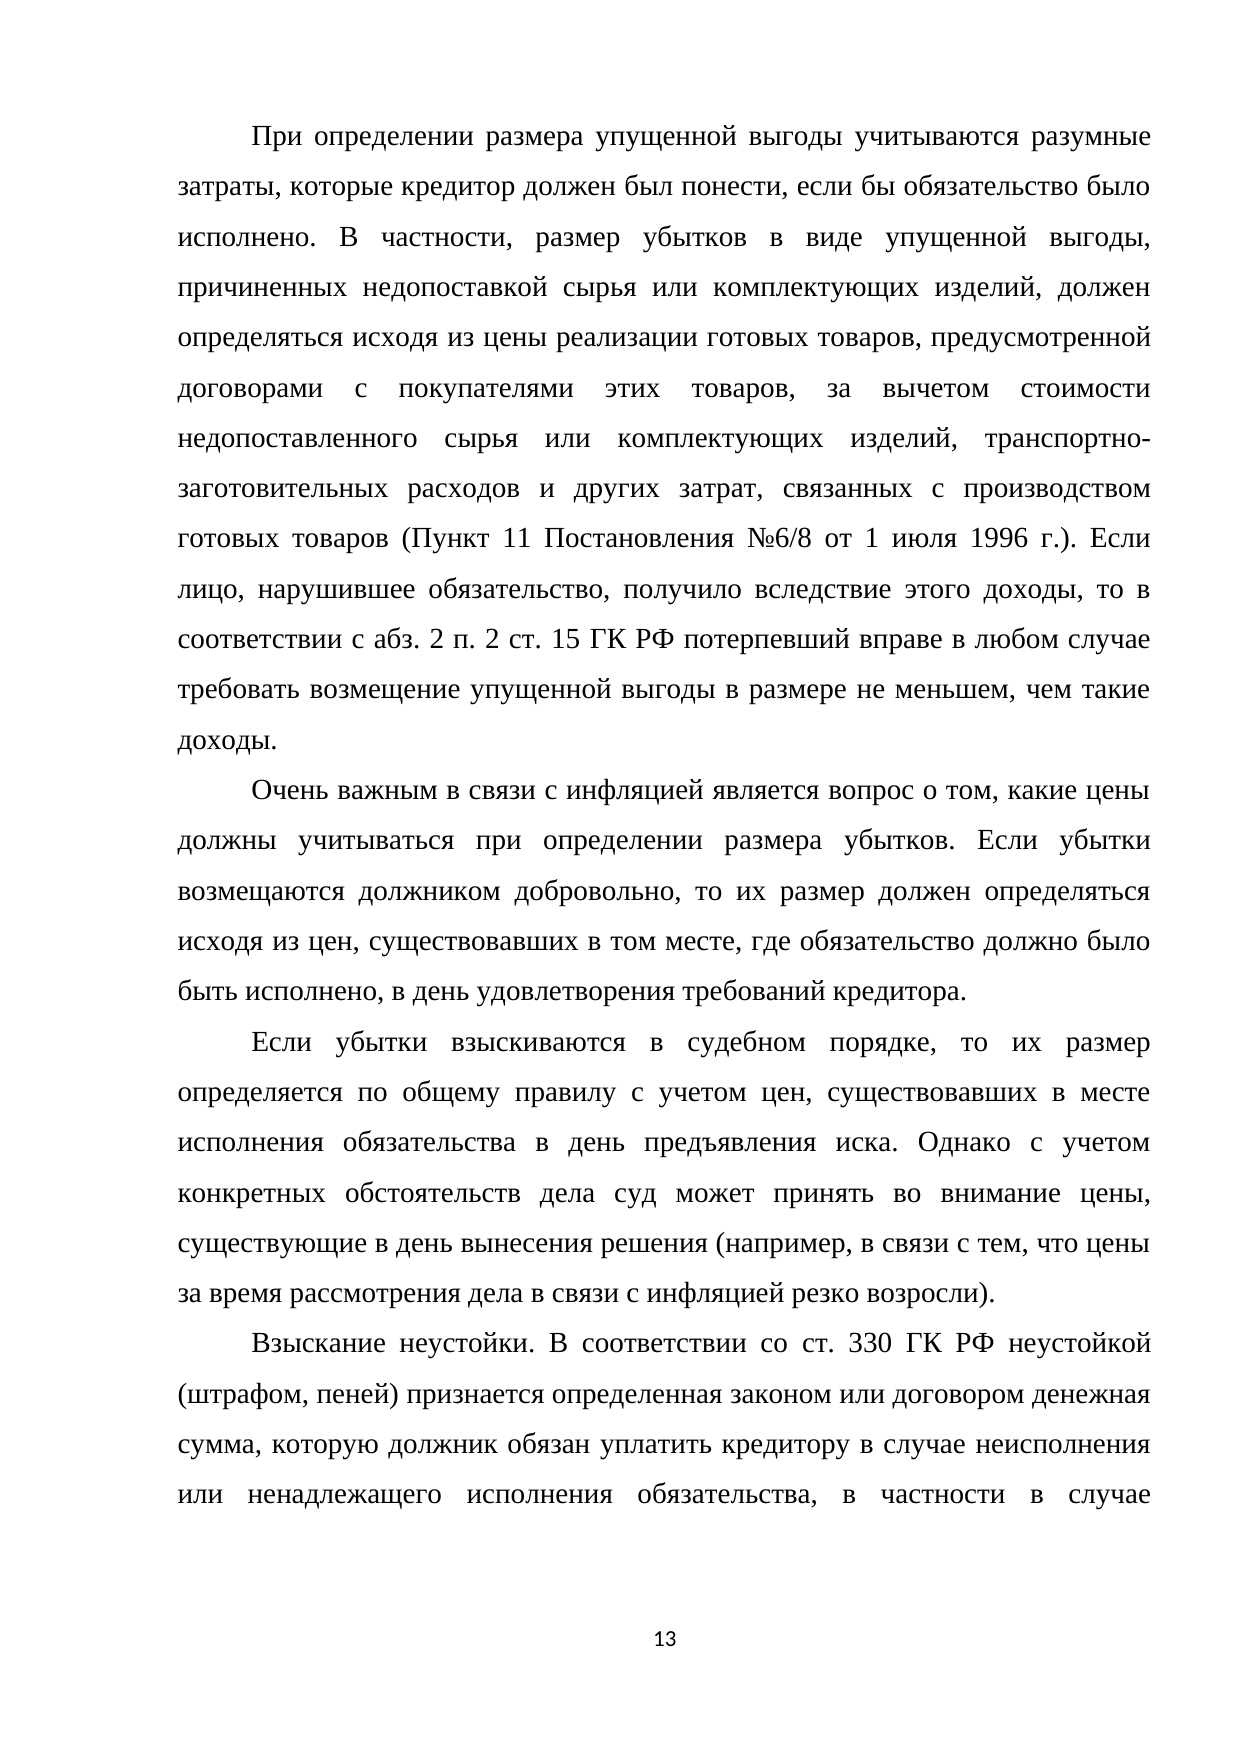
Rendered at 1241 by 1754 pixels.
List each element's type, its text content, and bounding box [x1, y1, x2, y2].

text Очень важным в связи с инфляцией является вопрос о том, какие цены должны учитываться при определении размера убытков. Если убытки возмещаются должником добровольно, то их размер должен определяться исходя из цен, существовавших в том месте, где обязательство должно было быть исполнено, в день удовлетворения требований кредитора. [177, 772, 1152, 1007]
text Если убытки взыскиваются в судебном порядке, то их размер определяется по общему правилу с учетом цен, существовавших в месте исполнения обязательства в день предъявления иска. Однако с учетом конкретных обстоятельств дела суд может принять во внимание цены, существующие в день вынесения решения (например, в связи с тем, что цены за время рассмотрения дела в связи с инфляцией резко возросли). [177, 1024, 1152, 1309]
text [177, 1326, 1152, 1510]
text При определении размера упущенной выгоды учитываются разумные затраты, которые кредитор должен был понести, если бы обязательство было исполнено. В частности, размер убытков в виде упущенной выгоды, причиненных недопоставкой сырья или комплектующих изделий, должен определяться исходя из цены реализации готовых товаров, предусмотренной договорами с покупателями этих товаров, за вычетом стоимости недопоставленного сырья или комплектующих изделий, транспортно-заготовительных расходов и других затрат, связанных с производством готовых товаров (Пункт 11 Постановления №6/8 от 1 июля .). Если лицо, нарушившее обязательство, получило вследствие этого доходы, то в соответствии с абз. 2 п. 2 ст. 15 ГК РФ потерпевший вправе в любом случае требовать возмещение упущенной выгоды в размере не меньшем, чем такие доходы. [177, 118, 1152, 755]
